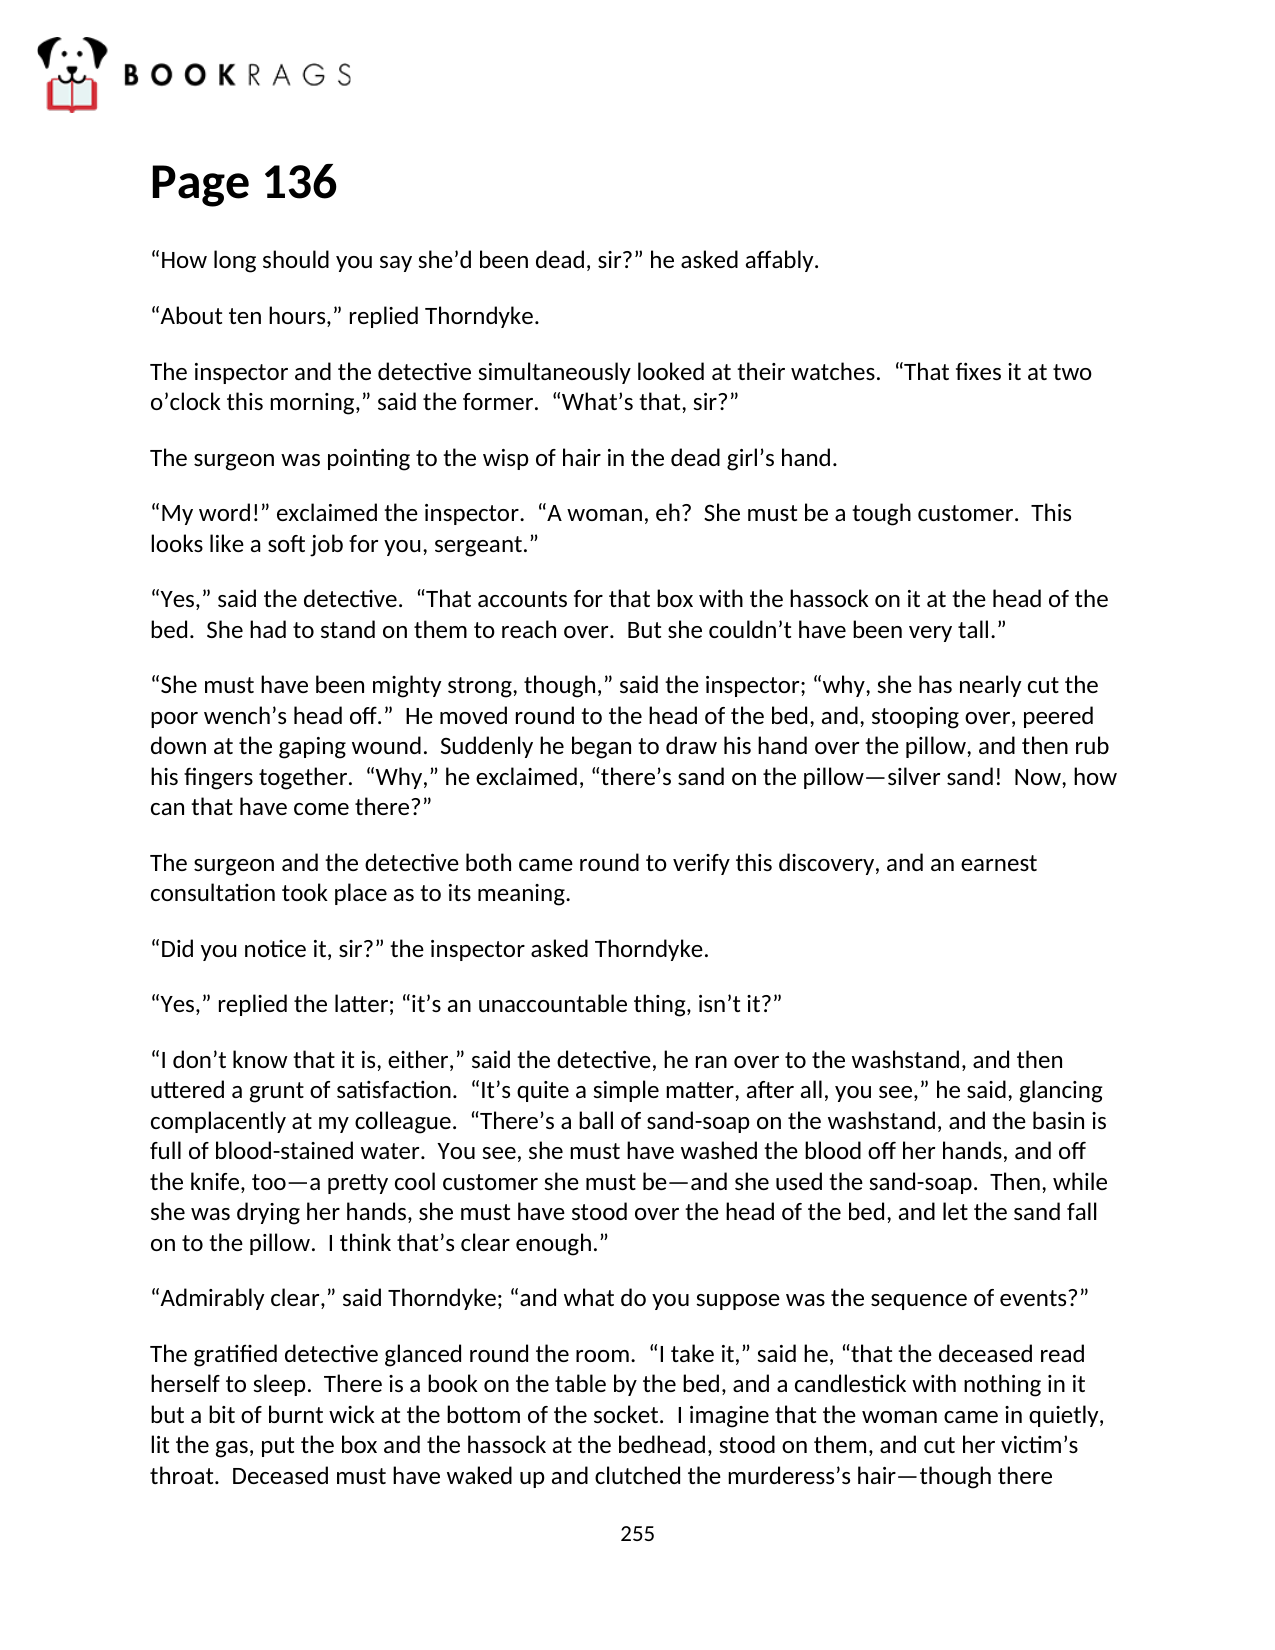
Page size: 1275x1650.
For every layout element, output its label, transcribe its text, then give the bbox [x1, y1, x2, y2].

text Page 136 [150, 150, 1125, 211]
text “About ten hours,” replied Thorndyke. [150, 300, 1125, 331]
text The inspector and the detective simultaneously looked at their watches. “That fixes it at two o’clock this morning,” said the former. “What’s that, sir?” [150, 356, 1125, 417]
text “I don’t know that it is, either,” said the detective, he ran over to the washstand, and then uttered a grunt of satisfaction. “It’s quite a simple matter, after all, you see,” he said, glancing complacently at my colleague. “There’s a ball of sand-soap on the washstand, and the basin is full of blood-stained water. You see, she must have washed the blood off her hands, and off the knife, too—­a pretty cool customer she must be—­and she used the sand-soap. Then, while she was drying her hands, she must have stood over the head of the bed, and let the sand fall on to the pillow. I think that’s clear enough.” [150, 1044, 1125, 1258]
text “She must have been mighty strong, though,” said the inspector; “why, she has nearly cut the poor wench’s head off.” He moved round to the head of the bed, and, stooping over, peered down at the gaping wound. Suddenly he began to draw his hand over the pillow, and then rub his fingers together. “Why,” he exclaimed, “there’s sand on the pillow—­silver sand! Now, how can that have come there?” [150, 669, 1125, 822]
text The surgeon was pointing to the wisp of hair in the dead girl’s hand. [150, 442, 1125, 472]
text “How long should you say she’d been dead, sir?” he asked affably. [150, 244, 1125, 275]
text “Did you notice it, sir?” the inspector asked Thorndyke. [150, 933, 1125, 963]
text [150, 1338, 1125, 1491]
text The surgeon and the detective both came round to verify this discovery, and an earnest consultation took place as to its meaning. [150, 847, 1125, 908]
picture [37, 37, 351, 113]
text “My word!” exclaimed the inspector. “A woman, eh? She must be a tough customer. This looks like a soft job for you, sergeant.” [150, 497, 1125, 558]
text “Admirably clear,” said Thorndyke; “and what do you suppose was the sequence of events?” [150, 1283, 1125, 1313]
text “Yes,” said the detective. “That accounts for that box with the hassock on it at the head of the bed. She had to stand on them to reach over. But she couldn’t have been very tall.” [150, 583, 1125, 644]
text “Yes,” replied the latter; “it’s an unaccountable thing, isn’t it?” [150, 988, 1125, 1019]
